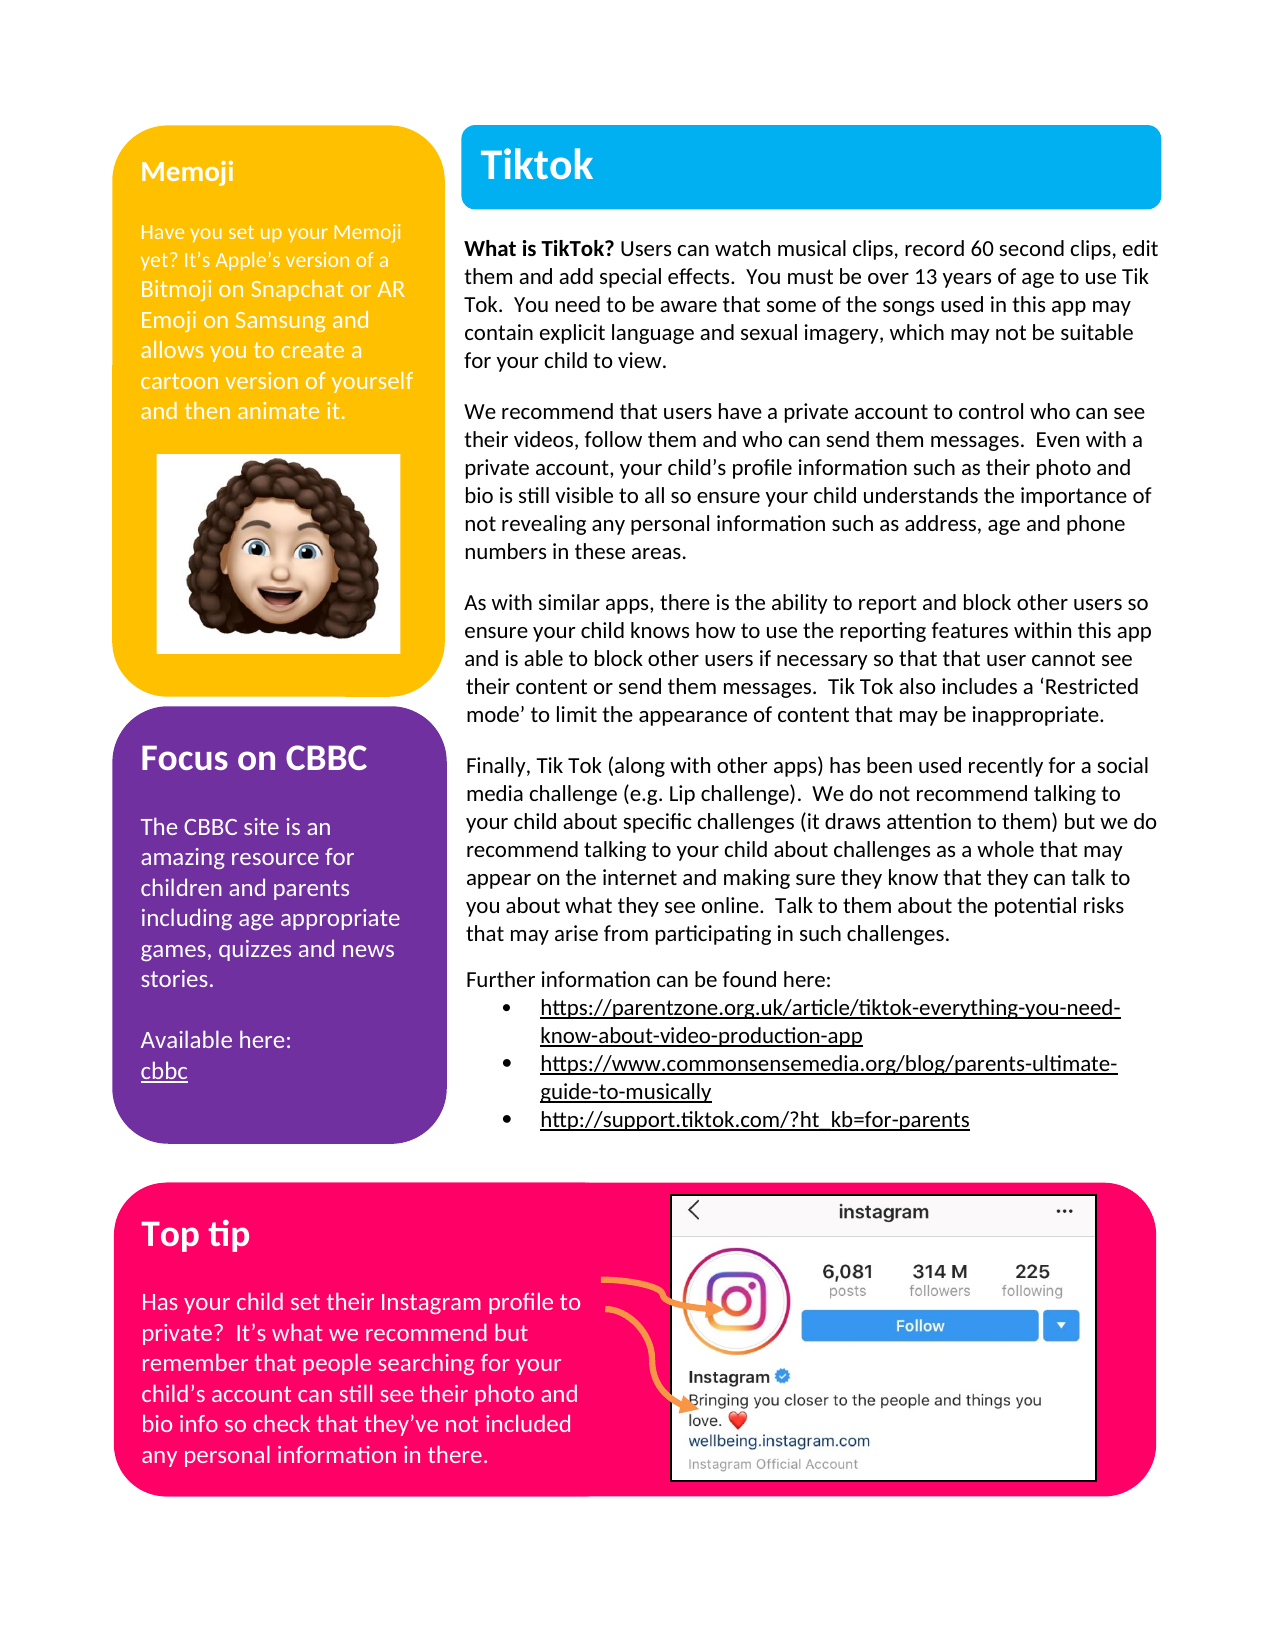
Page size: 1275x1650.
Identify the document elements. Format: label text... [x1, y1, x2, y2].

text What is TikTok? Users can watch musical clips, record 60 second clips, edit them and add special effects. You must be over 13 years of age to use Tik Tok. You need to be aware that some of the songs used in this app may contain explicit language and sexual imagery, which may not be suitable for your child to view. [445, 234, 1162, 374]
picture [156, 454, 401, 654]
list https://www.commonsensemedia.org/blog/parents-ultimate-guide-to-musically [445, 1049, 1162, 1105]
list http://support.tiktok.com/?ht_kb=for-parents [426, 1105, 1162, 1133]
picture [672, 1196, 1095, 1480]
text As with similar apps, there is the ability to report and block other users so ensure your child knows how to use the reporting features within this app and is able to block other users if necessary so that that user cannot see their content or send them messages. Tik Tok also includes a ‘Restricted mode’ to limit the appearance of content that may be inappropriate. [112, 588, 1162, 728]
text Finally, Tik Tok (along with other apps) has been used recently for a social media challenge (e.g. Lip challenge). We do not recommend talking to your child about specific challenges (it draws attention to them) but we do recommend talking to your child about challenges as a whole that may appear on the internet and making sure they know that they can talk to you about what they see online. Talk to them about the potential risks that may arise from participating in such challenges. [446, 751, 1162, 947]
text We recommend that users have a private account to control who can see their videos, follow them and who can send them messages. Even with a private account, your child’s profile information such as their photo and bio is still visible to all so ensure your child understands the importance of not revealing any personal information such as address, age and phone numbers in these areas. [445, 397, 1162, 565]
text Further information can be found here: [447, 965, 1162, 993]
list https://parentzone.org.uk/article/tiktok-everything-you-need-know-about-video-production-app [447, 993, 1162, 1049]
